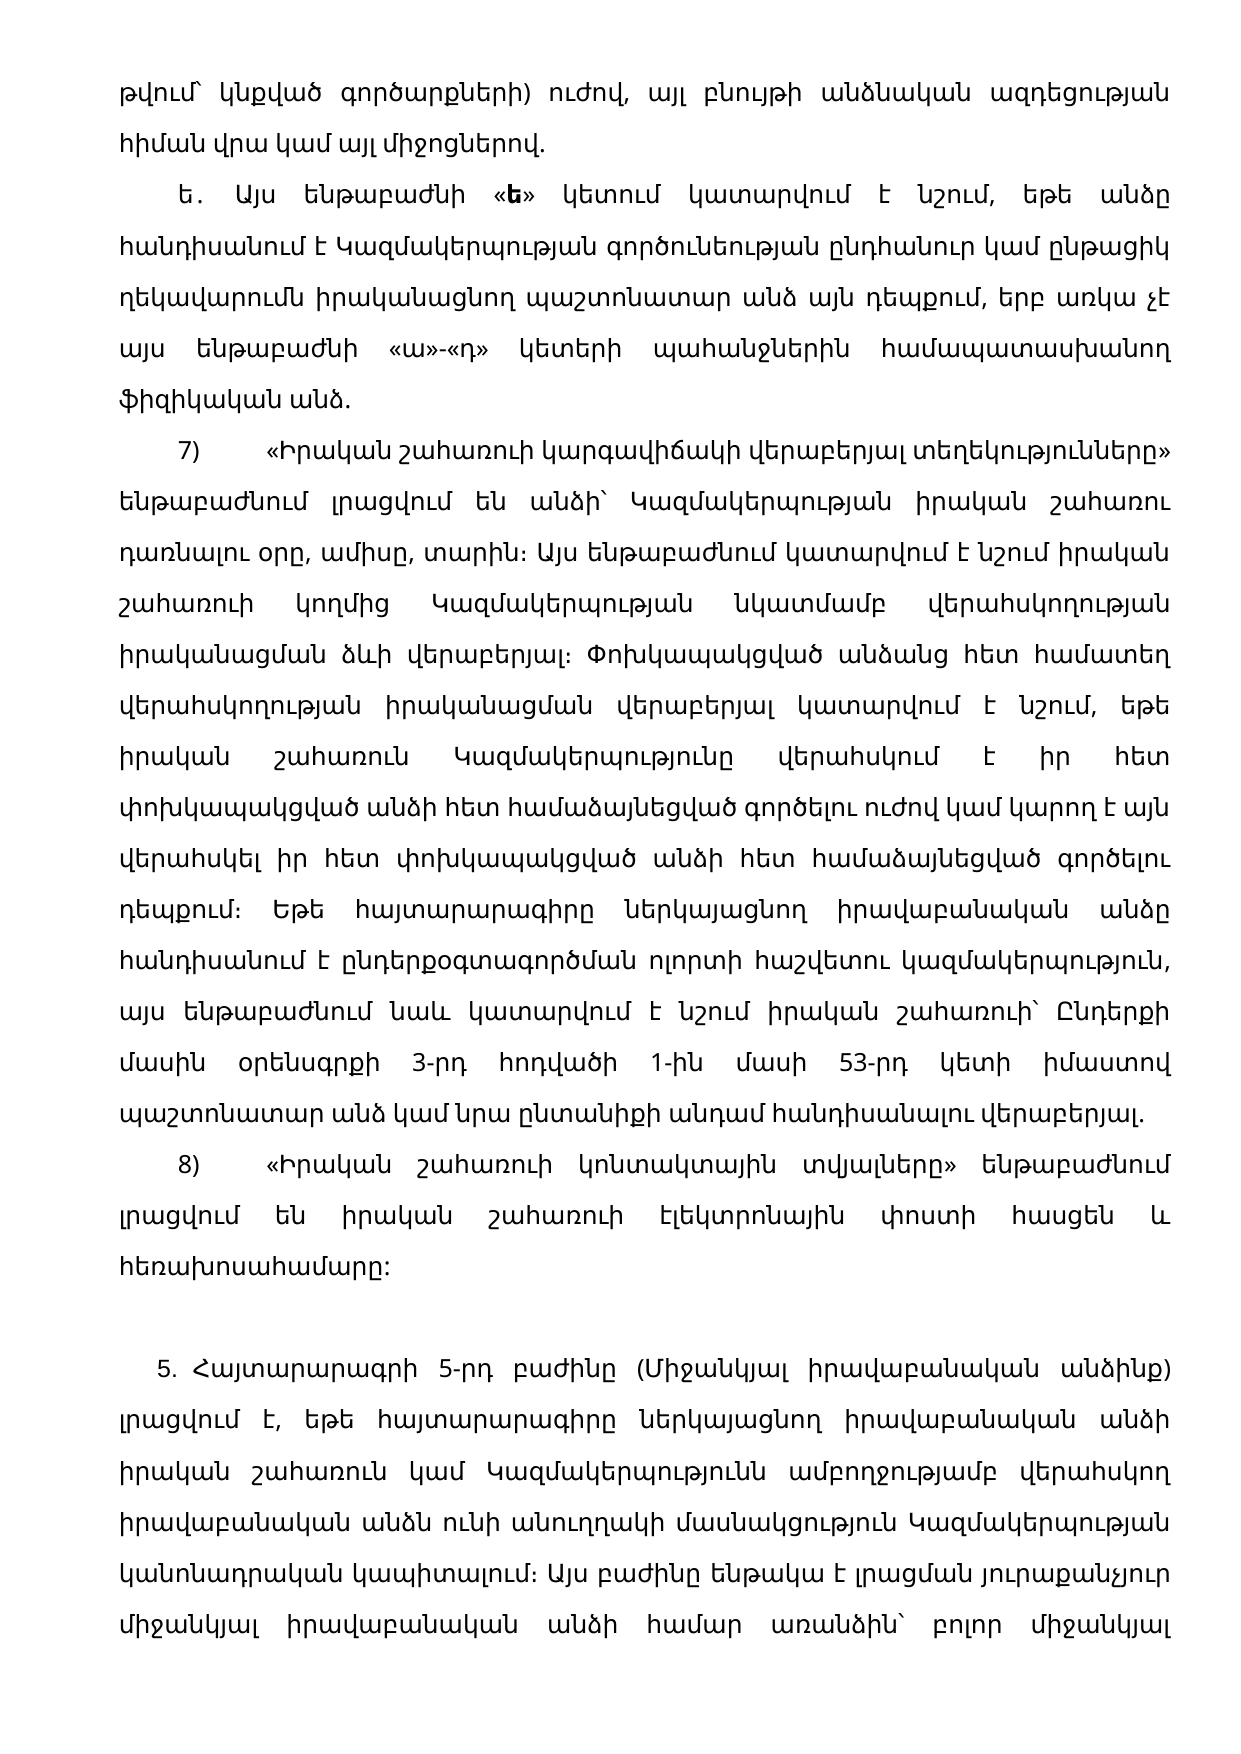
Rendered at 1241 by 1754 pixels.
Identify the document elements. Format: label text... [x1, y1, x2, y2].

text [118, 75, 1171, 160]
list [118, 1351, 1171, 1640]
list «Իրական շահառուի կոնտակտային տվյալները» ենթաբաժնում լրացվում են իրական շահառուի էլեկտրոնային փոստի հասցեն և հեռախոսահամարը: [118, 1147, 1171, 1283]
list «Իրական շահառուի կարգավիճակի վերաբերյալ տեղեկությունները» ենթաբաժնում լրացվում են անձի՝ Կազմակերպության իրական շահառու դառնալու օրը, ամիսը, տարին։ Այս ենթաբաժնում կատարվում է նշում իրական շահառուի կողմից Կազմակերպության նկատմամբ վերահսկողության իրականացման ձևի վերաբերյալ։ Փոխկապակցված անձանց հետ համատեղ վերահսկողության իրականացման վերաբերյալ կատարվում է նշում, եթե իրական շահառուն Կազմակերպությունը վերահսկում է իր հետ փոխկապակցված անձի հետ համաձայնեցված գործելու ուժով կամ կարող է այն վերահսկել իր հետ փոխկապակցված անձի հետ համաձայնեցված գործելու դեպքում։ Եթե հայտարարագիրը ներկայացնող իրավաբանական անձը հանդիսանում է ընդերքօգտագործման ոլորտի հաշվետու կազմակերպություն, այս ենթաբաժնում նաև կատարվում է նշում իրական շահառուի՝ Ընդերքի մասին օրենսգրքի 3-րդ հոդվածի 1-ին մասի 53-րդ կետի իմաստով պաշտոնատար անձ կամ նրա ընտանիքի անդամ հանդիսանալու վերաբերյալ. [118, 432, 1171, 1130]
text ե․ Այս ենթաբաժնի «ե» կետում կատարվում է նշում, եթե անձը հանդիսանում է Կազմակերպության գործունեության ընդհանուր կամ ընթացիկ ղեկավարումն իրականացնող պաշտոնատար անձ այն դեպքում, երբ առկա չէ այս ենթաբաժնի «ա»-«դ» կետերի պահանջներին համապատասխանող ֆիզիկական անձ. [118, 177, 1171, 415]
